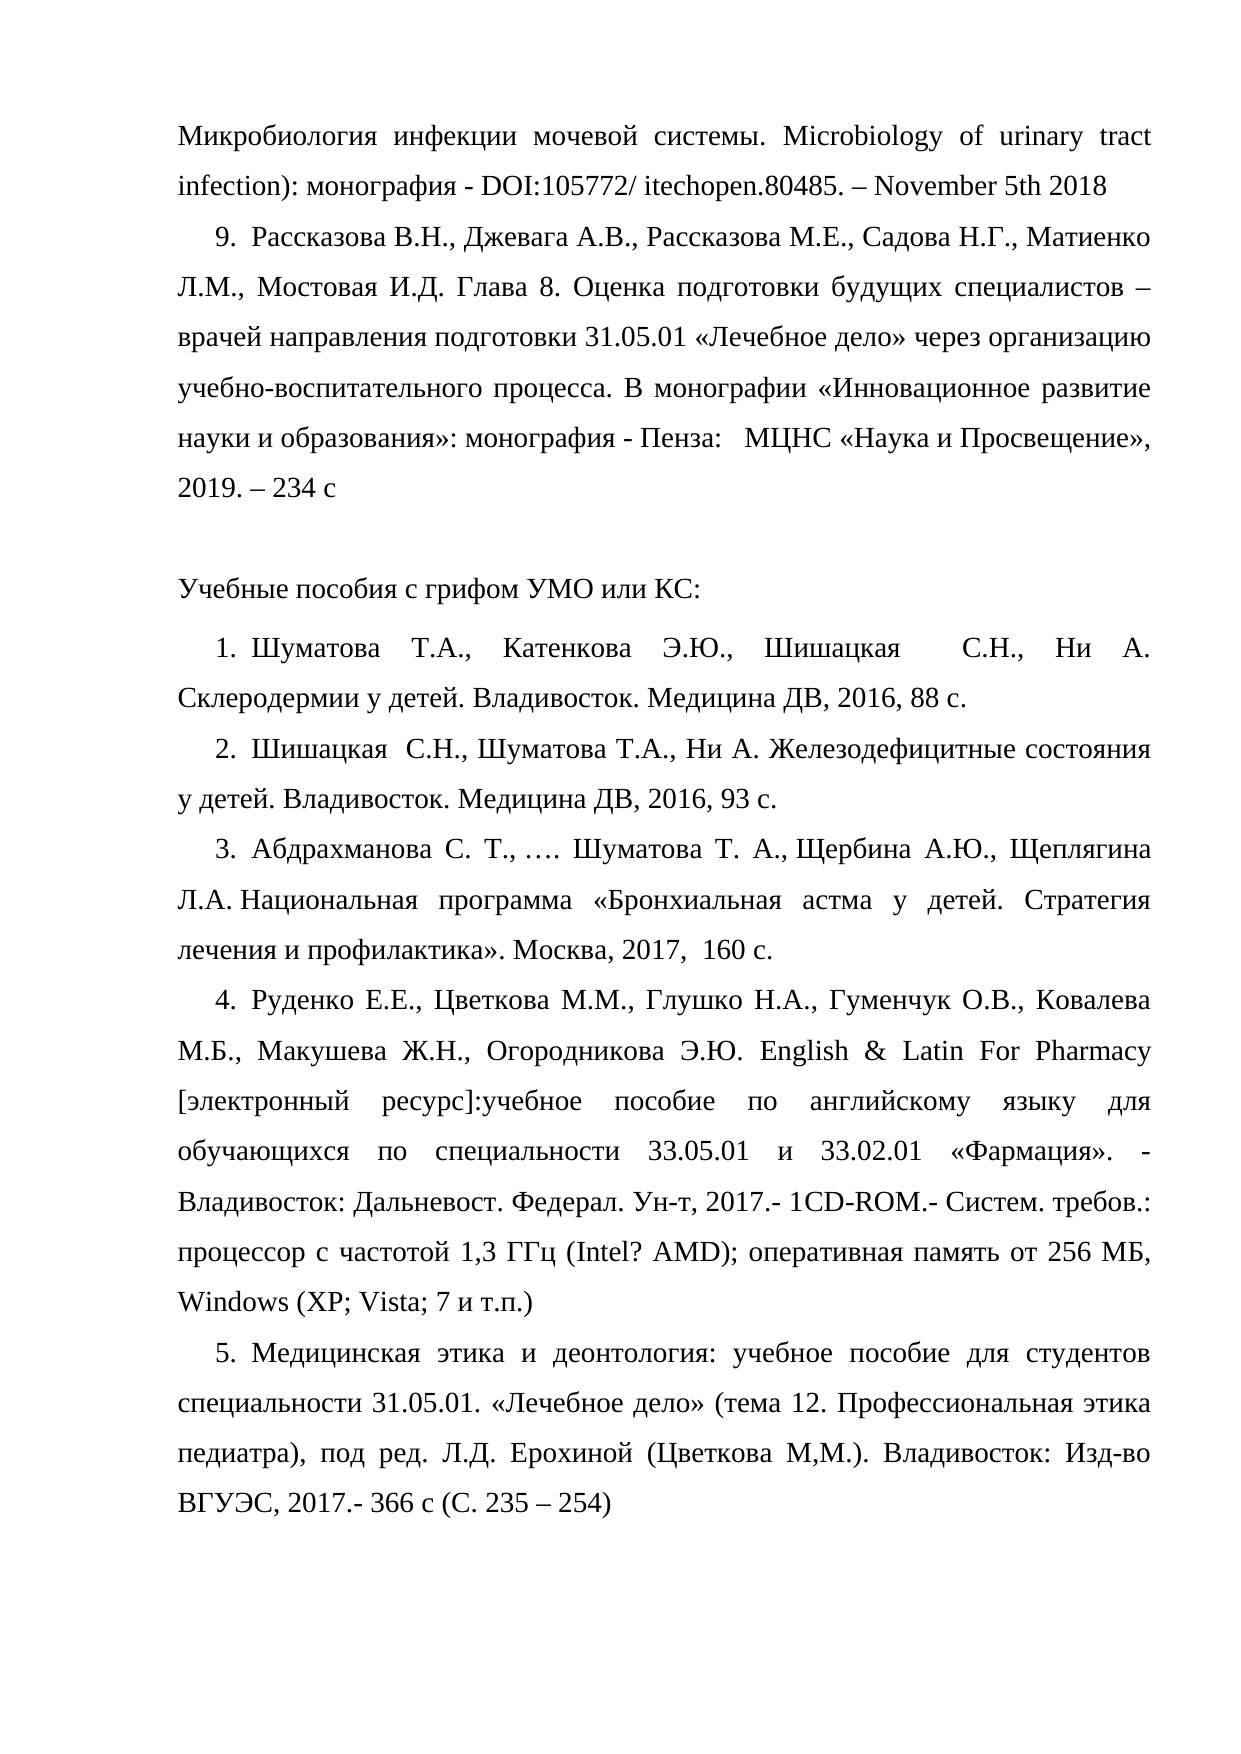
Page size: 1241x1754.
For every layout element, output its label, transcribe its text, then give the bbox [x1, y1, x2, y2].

list Рассказова В.Н., Джевага А.В., Рассказова М.Е., Садова Н.Г., Матиенко Л.М., Мостовая И.Д. Глава 8. Оценка подготовки будущих специалистов – врачей направления подготовки 31.05.01 «Лечебное дело» через организацию учебно-воспитательного процесса. В монографии «Инновационное развитие науки и образования»: монография - Пенза: МЦНС «Наука и Просвещение», 2019. – 234 с [177, 219, 1152, 504]
text Учебные пособия с грифом УМО или КС: [177, 571, 1152, 604]
list Медицинская этика и деонтология: учебное пособие для студентов специальности 31.05.01. «Лечебное дело» (тема 12. Профессиональная этика педиатра), под ред. Л.Д. Ерохиной (Цветкова М,М.). Владивосток: Изд-во ВГУЭС, 2017.- 366 с (С. 235 – 254) [177, 1335, 1152, 1519]
list Шуматова Т.А., Катенкова Э.Ю., Шишацкая С.Н., Ни А. Склеродермии у детей. Владивосток. Медицина ДВ, 2016, 88 с. [177, 630, 1152, 714]
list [177, 118, 1152, 202]
list Абдрахманова С. Т., …. Шуматова Т. А., Щербина А.Ю., Щеплягина Л.А. Национальная программа «Бронхиальная астма у детей. Стратегия лечения и профилактика». Москва, 2017, 160 с. [177, 832, 1152, 966]
list Шишацкая С.Н., Шуматова Т.А., Ни А. Железодефицитные состояния у детей. Владивосток. Медицина ДВ, 2016, 93 с. [177, 731, 1152, 815]
list Руденко Е.Е., Цветкова М.М., Глушко Н.А., Гуменчук О.В., Ковалева М.Б., Макушева Ж.Н., Огородникова Э.Ю. English & Latin For Pharmacy [электронный ресурс]:учебное пособие по английскому языку для обучающихся по специальности 33.05.01 и 33.02.01 «Фармация». - Владивосток: Дальневост. Федерал. Ун-т, 2017.- 1CD-ROM.- Систем. требов.: процессор с частотой 1,3 ГГц (Intel? AMD); оперативная память от 256 МБ, Windows (XP; Vista; 7 и т.п.) [177, 982, 1152, 1318]
